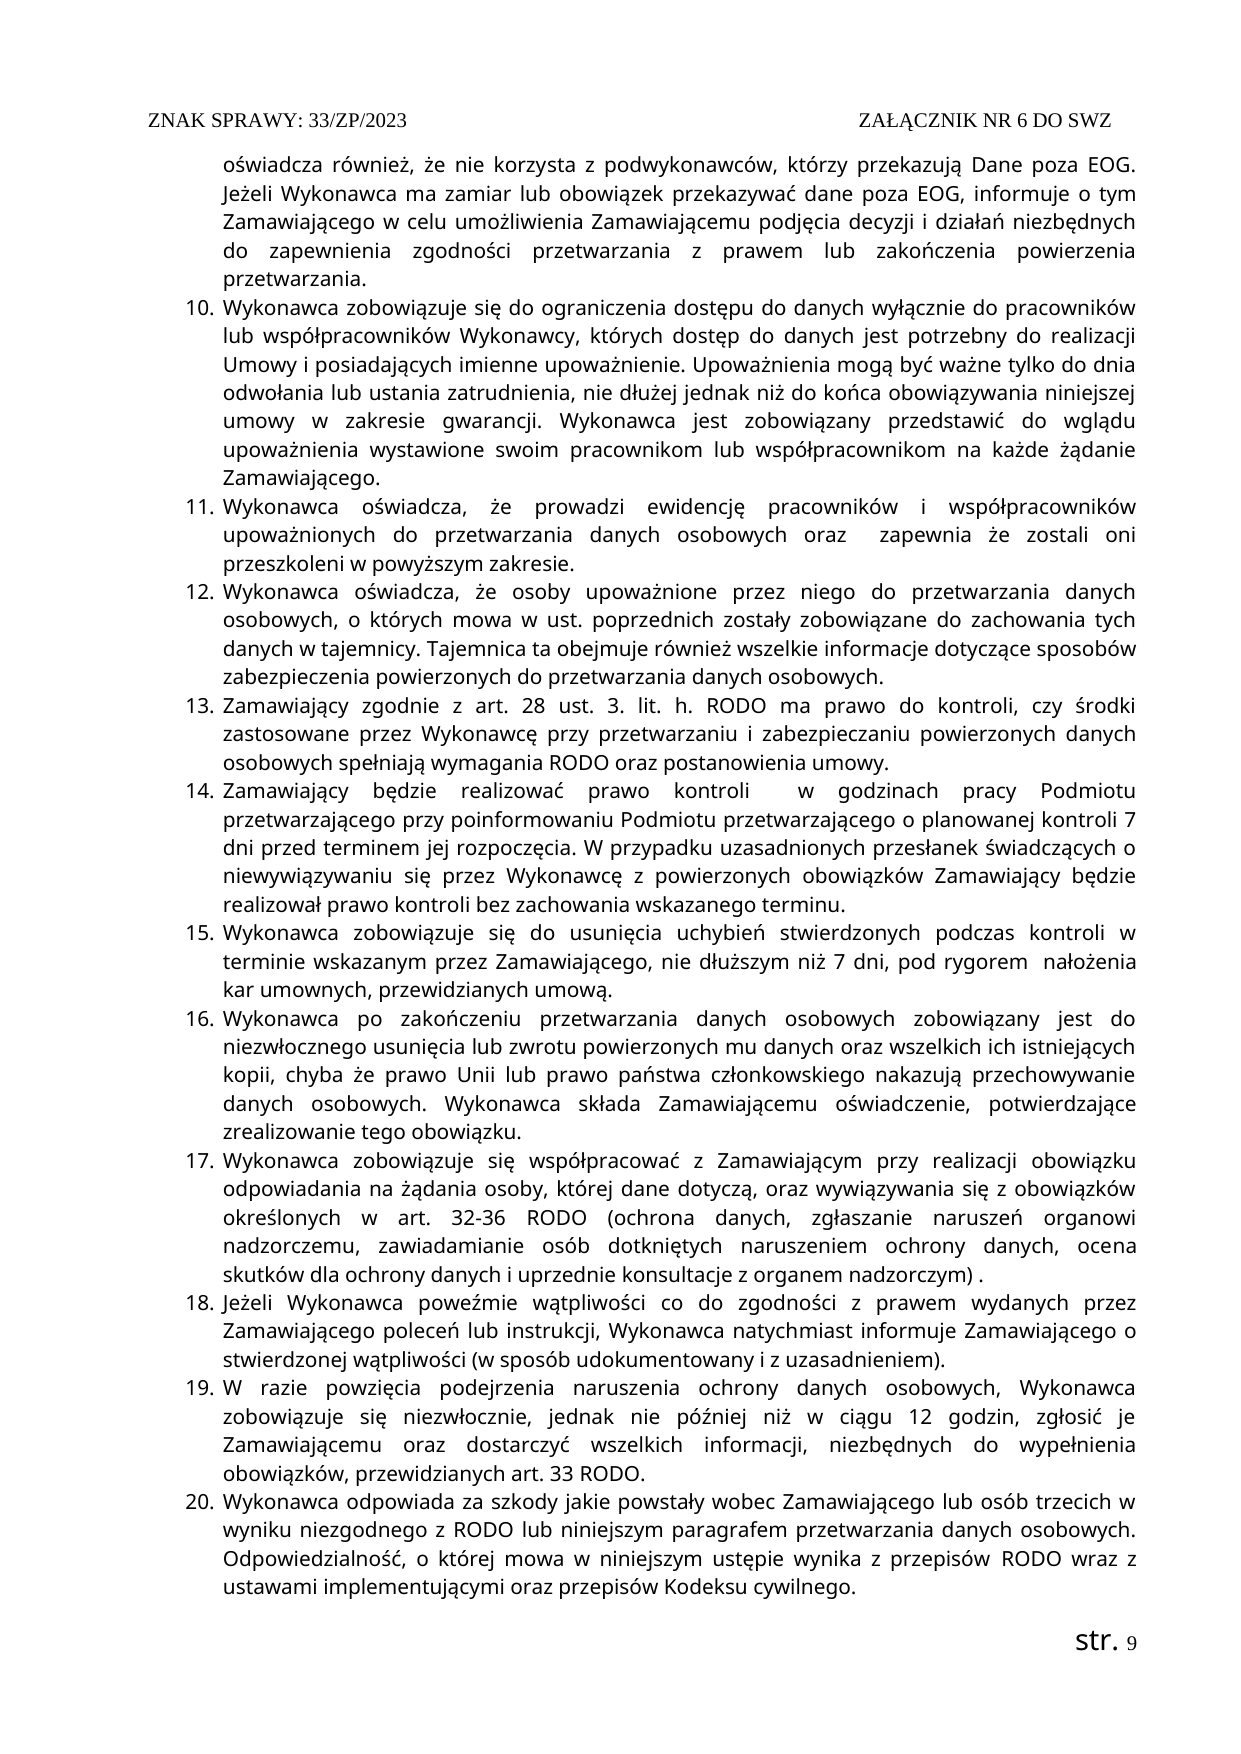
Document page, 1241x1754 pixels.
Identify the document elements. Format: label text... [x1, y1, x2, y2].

list Zamawiający będzie realizować prawo kontroli w godzinach pracy Podmiotu przetwarzającego przy poinformowaniu Podmiotu przetwarzającego o planowanej kontroli 7 dni przed terminem jej rozpoczęcia. W przypadku uzasadnionych przesłanek świadczących o niewywiązywaniu się przez Wykonawcę z powierzonych obowiązków Zamawiający będzie realizował prawo kontroli bez zachowania wskazanego terminu. [185, 776, 1137, 918]
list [185, 151, 1137, 293]
list Wykonawca zobowiązuje się do ograniczenia dostępu do danych wyłącznie do pracowników lub współpracowników Wykonawcy, których dostęp do danych jest potrzebny do realizacji Umowy i posiadających imienne upoważnienie. Upoważnienia mogą być ważne tylko do dnia odwołania lub ustania zatrudnienia, nie dłużej jednak niż do końca obowiązywania niniejszej umowy w zakresie gwarancji. Wykonawca jest zobowiązany przedstawić do wglądu upoważnienia wystawione swoim pracownikom lub współpracownikom na każde żądanie Zamawiającego. [185, 293, 1137, 492]
list Jeżeli Wykonawca poweźmie wątpliwości co do zgodności z prawem wydanych przez Zamawiającego poleceń lub instrukcji, Wykonawca natychmiast informuje Zamawiającego o stwierdzonej wątpliwości (w sposób udokumentowany i z uzasadnieniem). [185, 1288, 1137, 1373]
list Wykonawca oświadcza, że osoby upoważnione przez niego do przetwarzania danych osobowych, o których mowa w ust. poprzednich zostały zobowiązane do zachowania tych danych w tajemnicy. Tajemnica ta obejmuje również wszelkie informacje dotyczące sposobów zabezpieczenia powierzonych do przetwarzania danych osobowych. [185, 577, 1137, 691]
list Wykonawca zobowiązuje się do usunięcia uchybień stwierdzonych podczas kontroli w terminie wskazanym przez Zamawiającego, nie dłuższym niż 7 dni, pod rygorem nałożenia kar umownych, przewidzianych umową. [185, 918, 1137, 1004]
list Zamawiający zgodnie z art. 28 ust. 3. lit. h. RODO ma prawo do kontroli, czy środki zastosowane przez Wykonawcę przy przetwarzaniu i zabezpieczaniu powierzonych danych osobowych spełniają wymagania RODO oraz postanowienia umowy. [185, 691, 1137, 776]
list W razie powzięcia podejrzenia naruszenia ochrony danych osobowych, Wykonawca zobowiązuje się niezwłocznie, jednak nie później niż w ciągu 12 godzin, zgłosić je Zamawiającemu oraz dostarczyć wszelkich informacji, niezbędnych do wypełnienia obowiązków, przewidzianych art. 33 RODO. [185, 1373, 1137, 1487]
list Wykonawca zobowiązuje się współpracować z Zamawiającym przy realizacji obowiązku odpowiadania na żądania osoby, której dane dotyczą, oraz wywiązywania się z obowiązków określonych w art. 32-36 RODO (ochrona danych, zgłaszanie naruszeń organowi nadzorczemu, zawiadamianie osób dotkniętych naruszeniem ochrony danych, ocena skutków dla ochrony danych i uprzednie konsultacje z organem nadzorczym) . [185, 1146, 1137, 1288]
list Wykonawca odpowiada za szkody jakie powstały wobec Zamawiającego lub osób trzecich w wyniku niezgodnego z RODO lub niniejszym paragrafem przetwarzania danych osobowych. Odpowiedzialność, o której mowa w niniejszym ustępie wynika z przepisów RODO wraz z ustawami implementującymi oraz przepisów Kodeksu cywilnego. [185, 1487, 1137, 1601]
list Wykonawca oświadcza, że prowadzi ewidencję pracowników i współpracowników upoważnionych do przetwarzania danych osobowych oraz zapewnia że zostali oni przeszkoleni w powyższym zakresie. [185, 492, 1137, 577]
list Wykonawca po zakończeniu przetwarzania danych osobowych zobowiązany jest do niezwłocznego usunięcia lub zwrotu powierzonych mu danych oraz wszelkich ich istniejących kopii, chyba że prawo Unii lub prawo państwa członkowskiego nakazują przechowywanie danych osobowych. Wykonawca składa Zamawiającemu oświadczenie, potwierdzające zrealizowanie tego obowiązku. [185, 1004, 1137, 1146]
